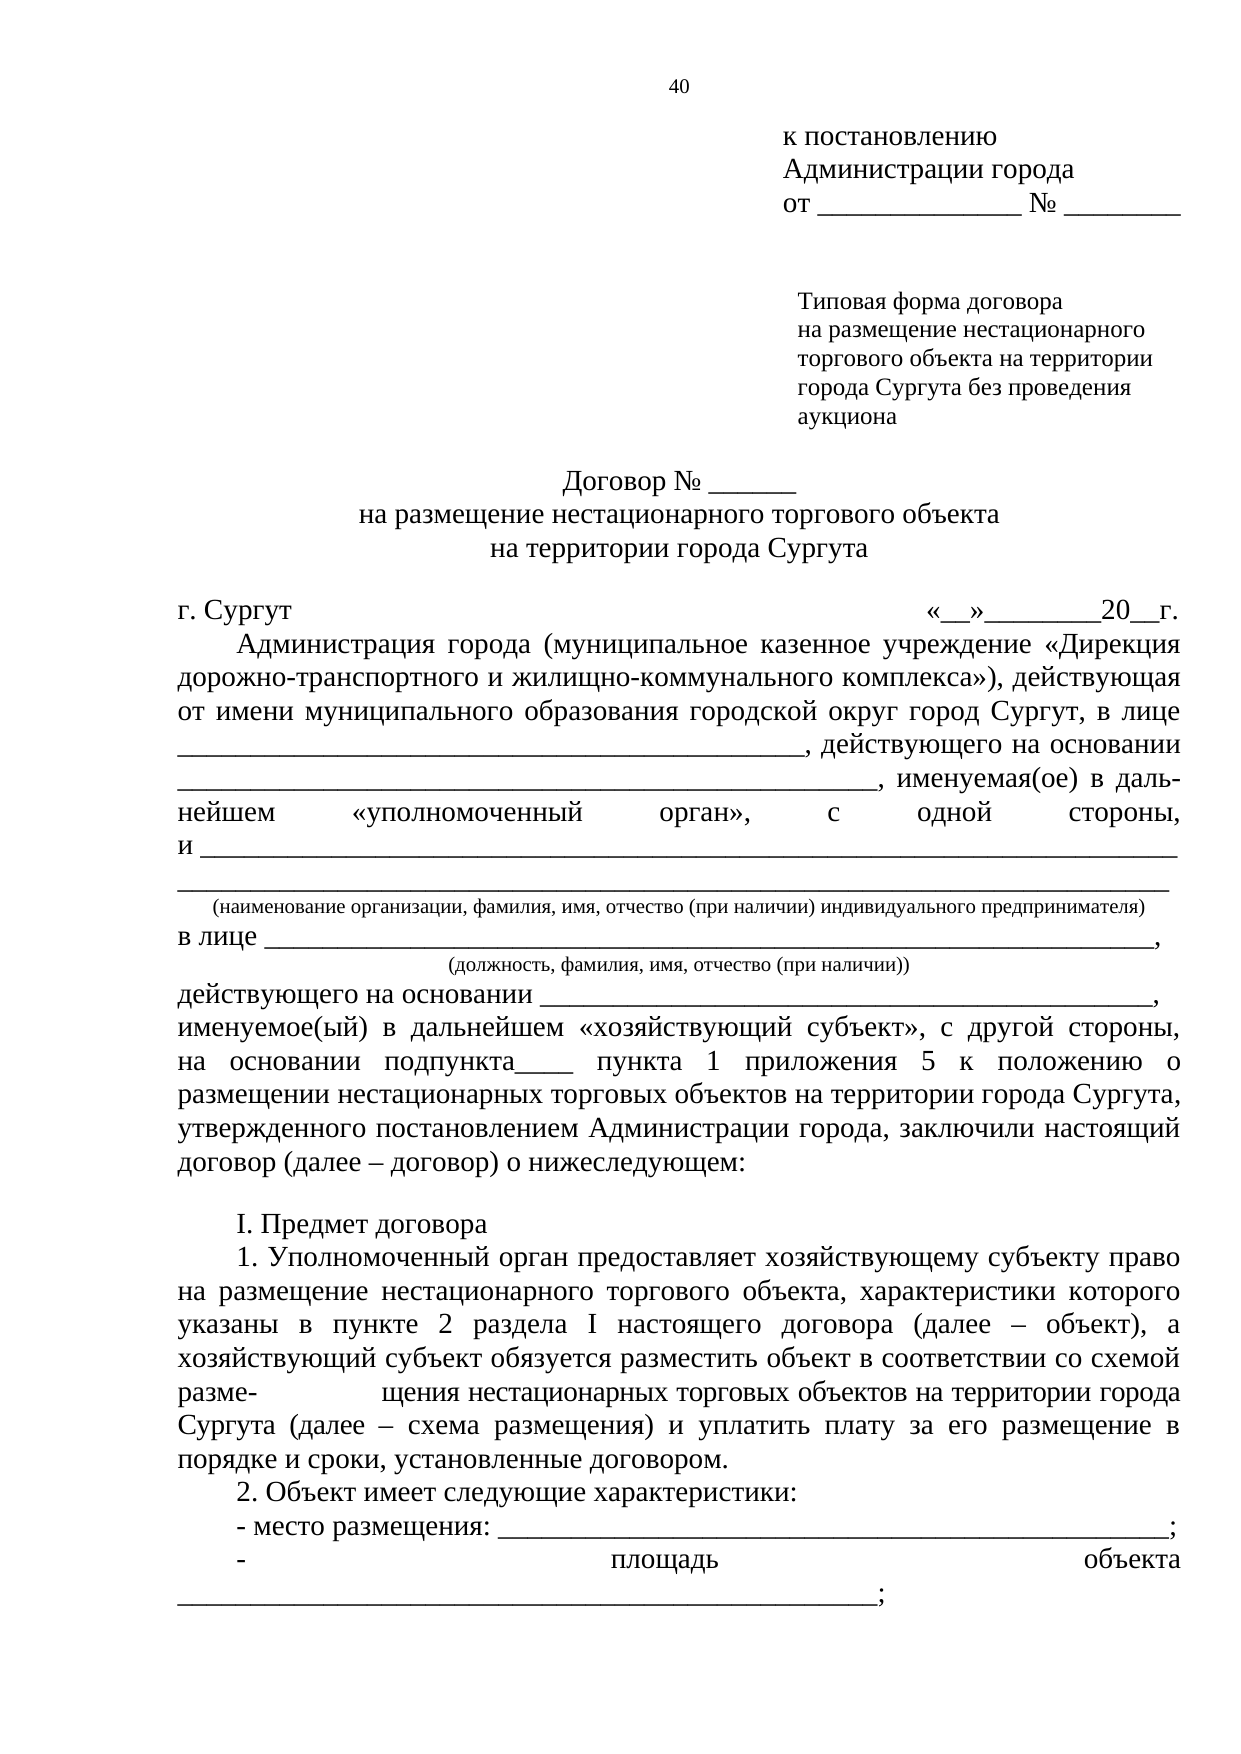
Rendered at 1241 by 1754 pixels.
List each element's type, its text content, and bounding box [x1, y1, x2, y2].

text (наименование организации, фамилия, имя, отчество (при наличии) индивидуального предпринимателя) [177, 894, 1181, 918]
text - площадь объекта ________________________________________________; [177, 1541, 1181, 1608]
text - место размещения: ______________________________________________; [177, 1508, 1181, 1541]
text 2. Объект имеет следующие характеристики: [177, 1474, 1181, 1508]
text Договор № ______ [177, 463, 1181, 497]
text на размещение нестационарного торгового объекта [177, 497, 1181, 530]
text I. Предмет договора [177, 1206, 1181, 1239]
text Администрация города (муниципальное казенное учреждение «Дирекция дорожно-транспортного и жилищно-коммунального комплекса»), действующая от имени муниципального образования городской округ город Сургут, в лице ___________________________________________, действующего на основании ________________________________________________, именуемая(ое) в даль- нейшем «уполномоченный орган», с одной стороны, и ___________________________________________________________________ [177, 626, 1181, 861]
text г. Сургут «__»________20__г. [177, 592, 1181, 626]
text от ______________ № ________ [177, 185, 1181, 219]
text именуемое(ый) в дальнейшем «хозяйствующий субъект», с другой стороны, на основании подпункта____ пункта 1 приложения 5 к положению о размещении нестационарных торговых объектов на территории города Сургута, утвержденного постановлением Администрации города, заключили настоящий договор (далее – договор) о нижеследующем: [177, 1009, 1181, 1177]
text на территории города Сургута [177, 530, 1181, 564]
text 1. Уполномоченный орган предоставляет хозяйствующему субъекту право на размещение нестационарного торгового объекта, характеристики которого указаны в пункте 2 раздела I настоящего договора (далее – объект), а хозяйствующий субъект обязуется разместить объект в соответствии со схемой разме- щения нестационарных торговых объектов на территории города Сургута (далее – схема размещения) и уплатить плату за его размещение в порядке и сроки, установленные договором. [177, 1239, 1181, 1474]
text Администрации города [177, 152, 1181, 185]
text (должность, фамилия, имя, отчество (при наличии)) [177, 952, 1181, 976]
text в лице _____________________________________________________________, [177, 918, 1181, 952]
text к постановлению [177, 118, 1181, 152]
text на размещение нестационарного торгового объекта на территории города Сургута без проведения аукциона [797, 314, 1181, 429]
text Типовая форма договора [797, 286, 1181, 314]
text ____________________________________________________________________ [177, 861, 1181, 894]
text действующего на основании __________________________________________, [177, 976, 1181, 1009]
